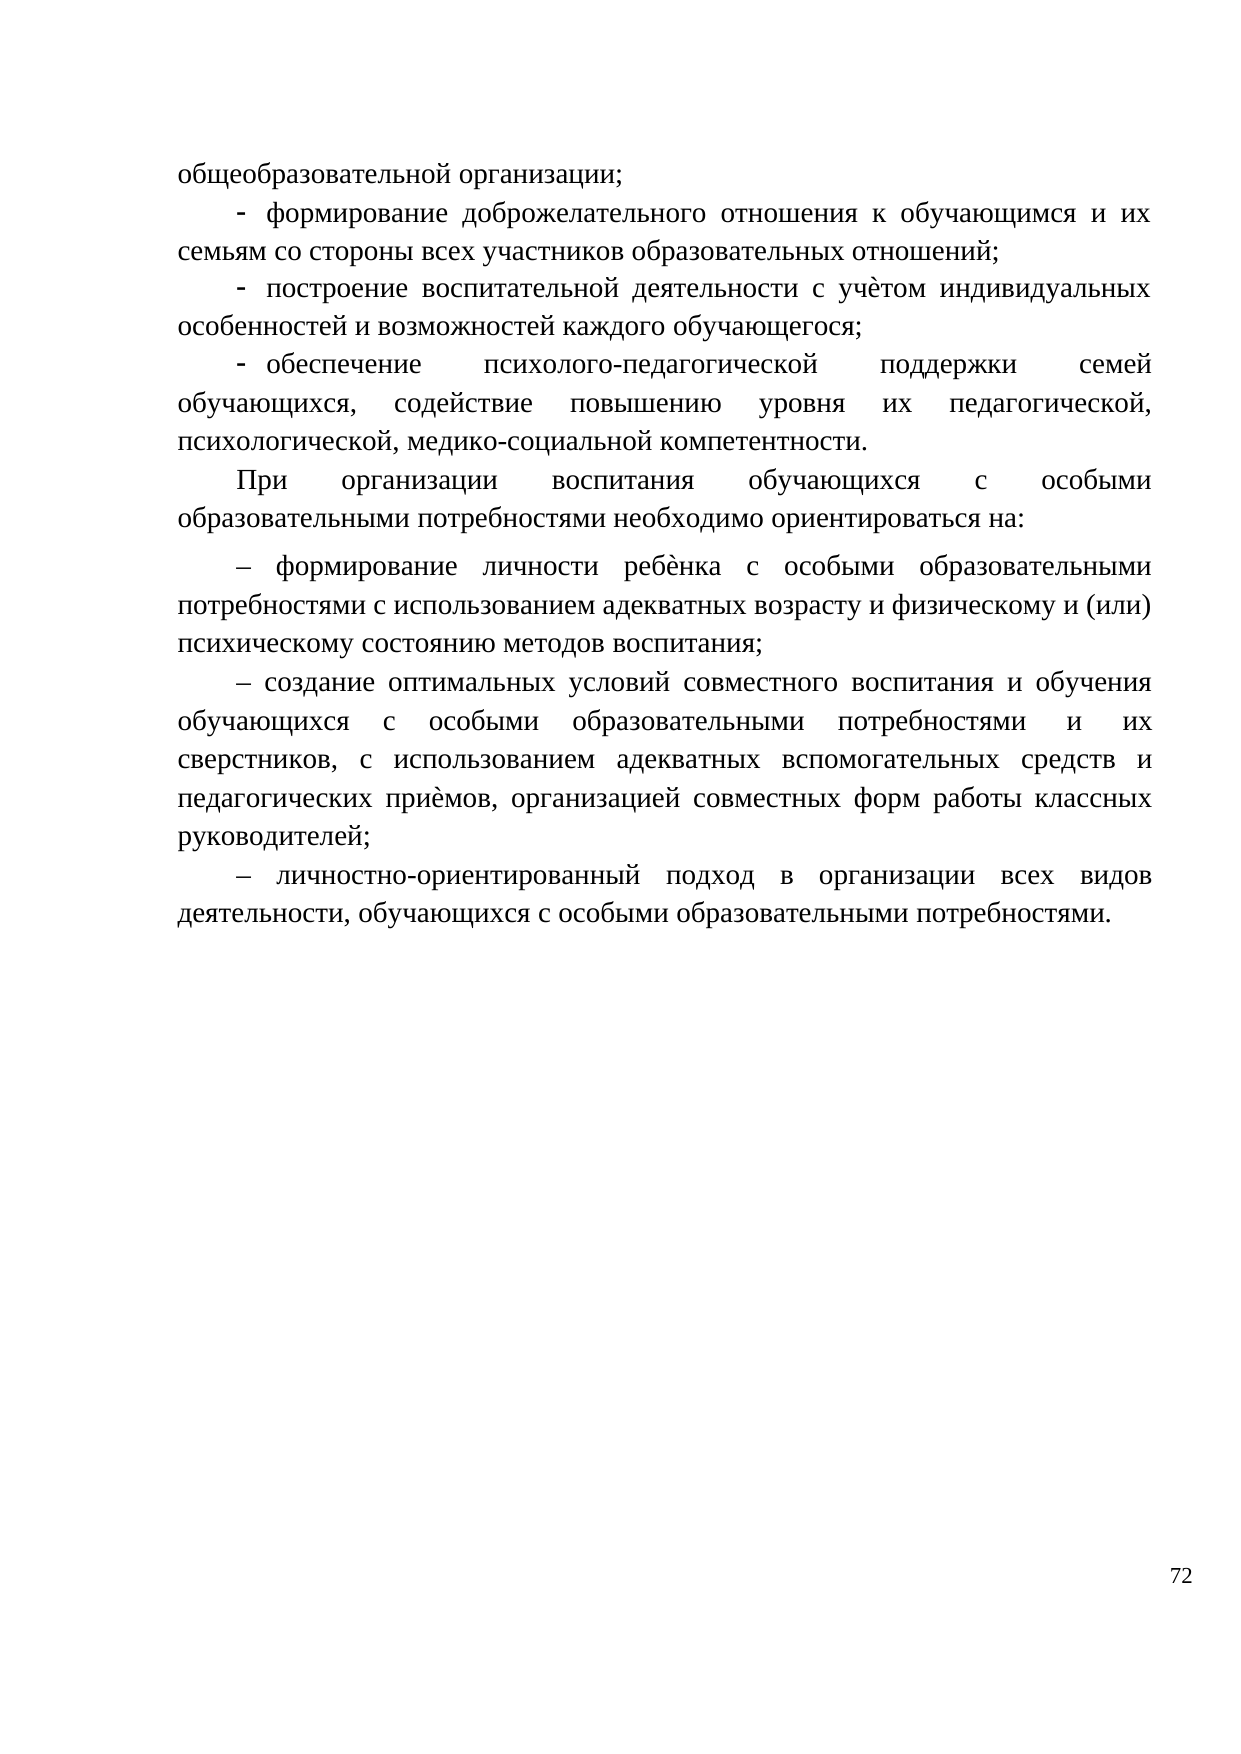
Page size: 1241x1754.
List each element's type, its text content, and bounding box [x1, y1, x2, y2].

list построение воспитательной деятельности с учѐтом индивидуальных особенностей и возможностей каждого обучающегося; [177, 271, 1151, 342]
list обеспечение психолого-педагогической поддержки семей обучающихся, содействие повышению уровня их педагогической, психологической, медико-социальной компетентности. [177, 346, 1152, 457]
list формирование доброжелательного отношения к обучающимся и их семьям со стороны всех участников образовательных отношений; [177, 195, 1152, 266]
text При организации воспитания обучающихся с особыми образовательными потребностями необходимо ориентироваться на: [177, 462, 1152, 534]
list личностно-ориентированный подход в организации всех видов деятельности, обучающихся с особыми образовательными потребностями. [177, 857, 1152, 929]
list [177, 156, 1152, 190]
list создание оптимальных условий совместного воспитания и обучения обучающихся с особыми образовательными потребностями и их сверстников, с использованием адекватных вспомогательных средств и педагогических приѐмов, организацией совместных форм работы классных руководителей; [177, 664, 1152, 852]
list формирование личности ребѐнка с особыми образовательными потребностями с использованием адекватных возрасту и физическому и (или) психическому состоянию методов воспитания; [177, 548, 1152, 659]
